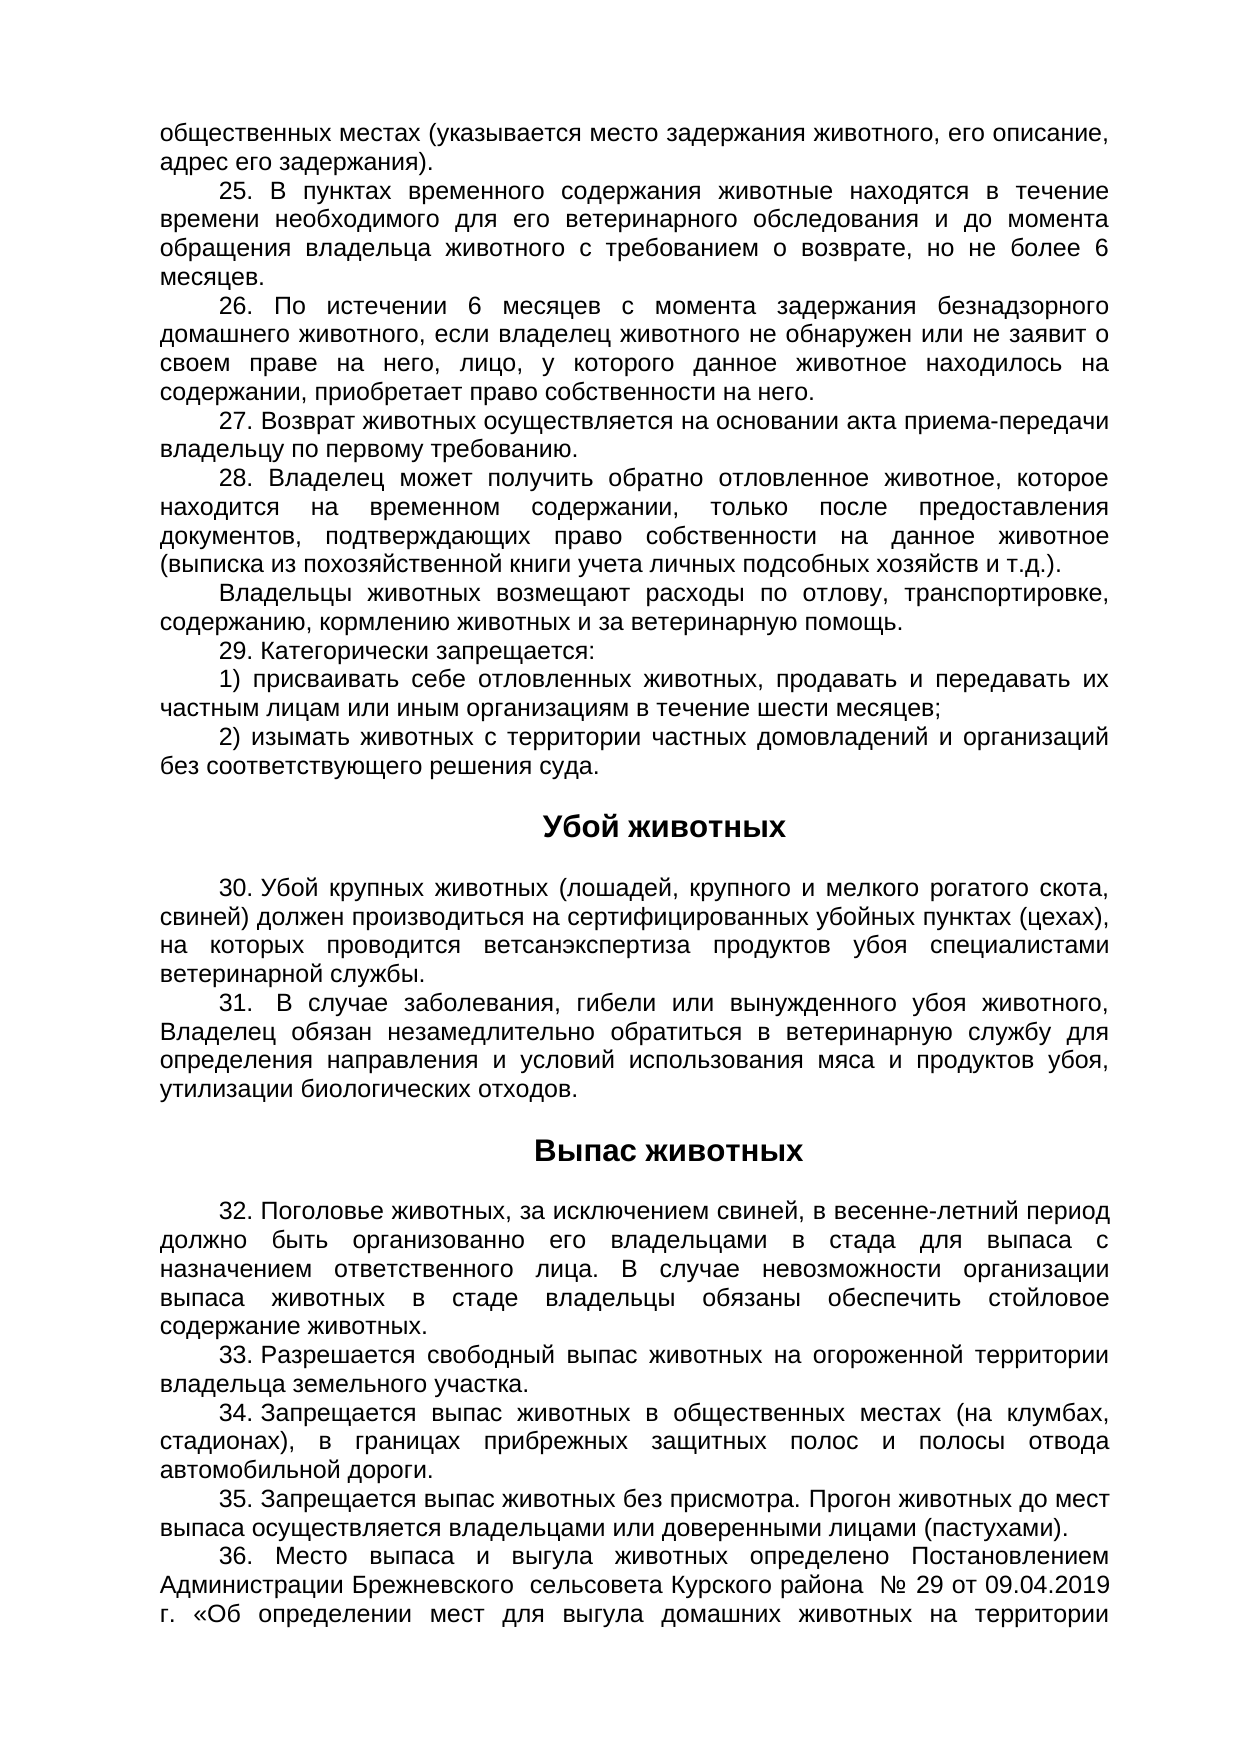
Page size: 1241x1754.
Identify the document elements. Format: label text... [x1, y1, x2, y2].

text 33. Разрешается свободный выпас животных на огороженной территории владельца земельного участка. [159, 1340, 1110, 1397]
text Выпас животных [159, 1132, 1110, 1167]
text 30. Убой крупных животных (лошадей, крупного и мелкого рогатого скота, свиней) должен производиться на сертифицированных убойных пунктах (цехах), на которых проводится ветсанэкспертиза продуктов убоя специалистами ветеринарной службы. [159, 873, 1110, 988]
text 29. Категорически запрещается: [159, 636, 1110, 664]
text 32. Поголовье животных, за исключением свиней, в весенне-летний период должно быть организованно его владельцами в стада для выпаса с назначением ответственного лица. В случае невозможности организации выпаса животных в стаде владельцы обязаны обеспечить стойловое содержание животных. [159, 1196, 1110, 1340]
text 26. По истечении 6 месяцев с момента задержания безнадзорного домашнего животного, если владелец животного не обнаружен или не заявит о своем праве на него, лицо, у которого данное животное находилось на содержании, приобретает право собственности на него. [159, 291, 1110, 406]
text Владельцы животных возмещают расходы по отлову, транспортировке, содержанию, кормлению животных и за ветеринарную помощь. [159, 578, 1110, 636]
text 34. Запрещается выпас животных в общественных местах (на клумбах, стадионах), в границах прибрежных защитных полос и полосы отвода автомобильной дороги. [159, 1397, 1110, 1484]
text 31. В случае заболевания, гибели или вынужденного убоя животного, Владелец обязан незамедлительно обратиться в ветеринарную службу для определения направления и условий использования мяса и продуктов убоя, утилизации биологических отходов. [159, 988, 1110, 1103]
text 2) изымать животных с территории частных домовладений и организаций без соответствующего решения суда. [159, 722, 1110, 779]
text 27. Возврат животных осуществляется на основании акта приема-передачи владельцу по первому требованию. [159, 406, 1110, 463]
text 35. Запрещается выпас животных без присмотра. Прогон животных до мест выпаса осуществляется владельцами или доверенными лицами (пастухами). [159, 1484, 1110, 1541]
text Убой животных [159, 808, 1110, 844]
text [159, 1541, 1110, 1627]
text 25. В пунктах временного содержания животные находятся в течение времени необходимого для его ветеринарного обследования и до момента обращения владельца животного с требованием о возврате, но не более 6 месяцев. [159, 176, 1110, 291]
text 28. Владелец может получить обратно отловленное животное, которое находится на временном содержании, только после предоставления документов, подтверждающих право собственности на данное животное (выписка из похозяйственной книги учета личных подсобных хозяйств и т.д.). [159, 463, 1110, 578]
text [159, 118, 1110, 176]
text 1) присваивать себе отловленных животных, продавать и передавать их частным лицам или иным организациям в течение шести месяцев; [159, 664, 1110, 722]
